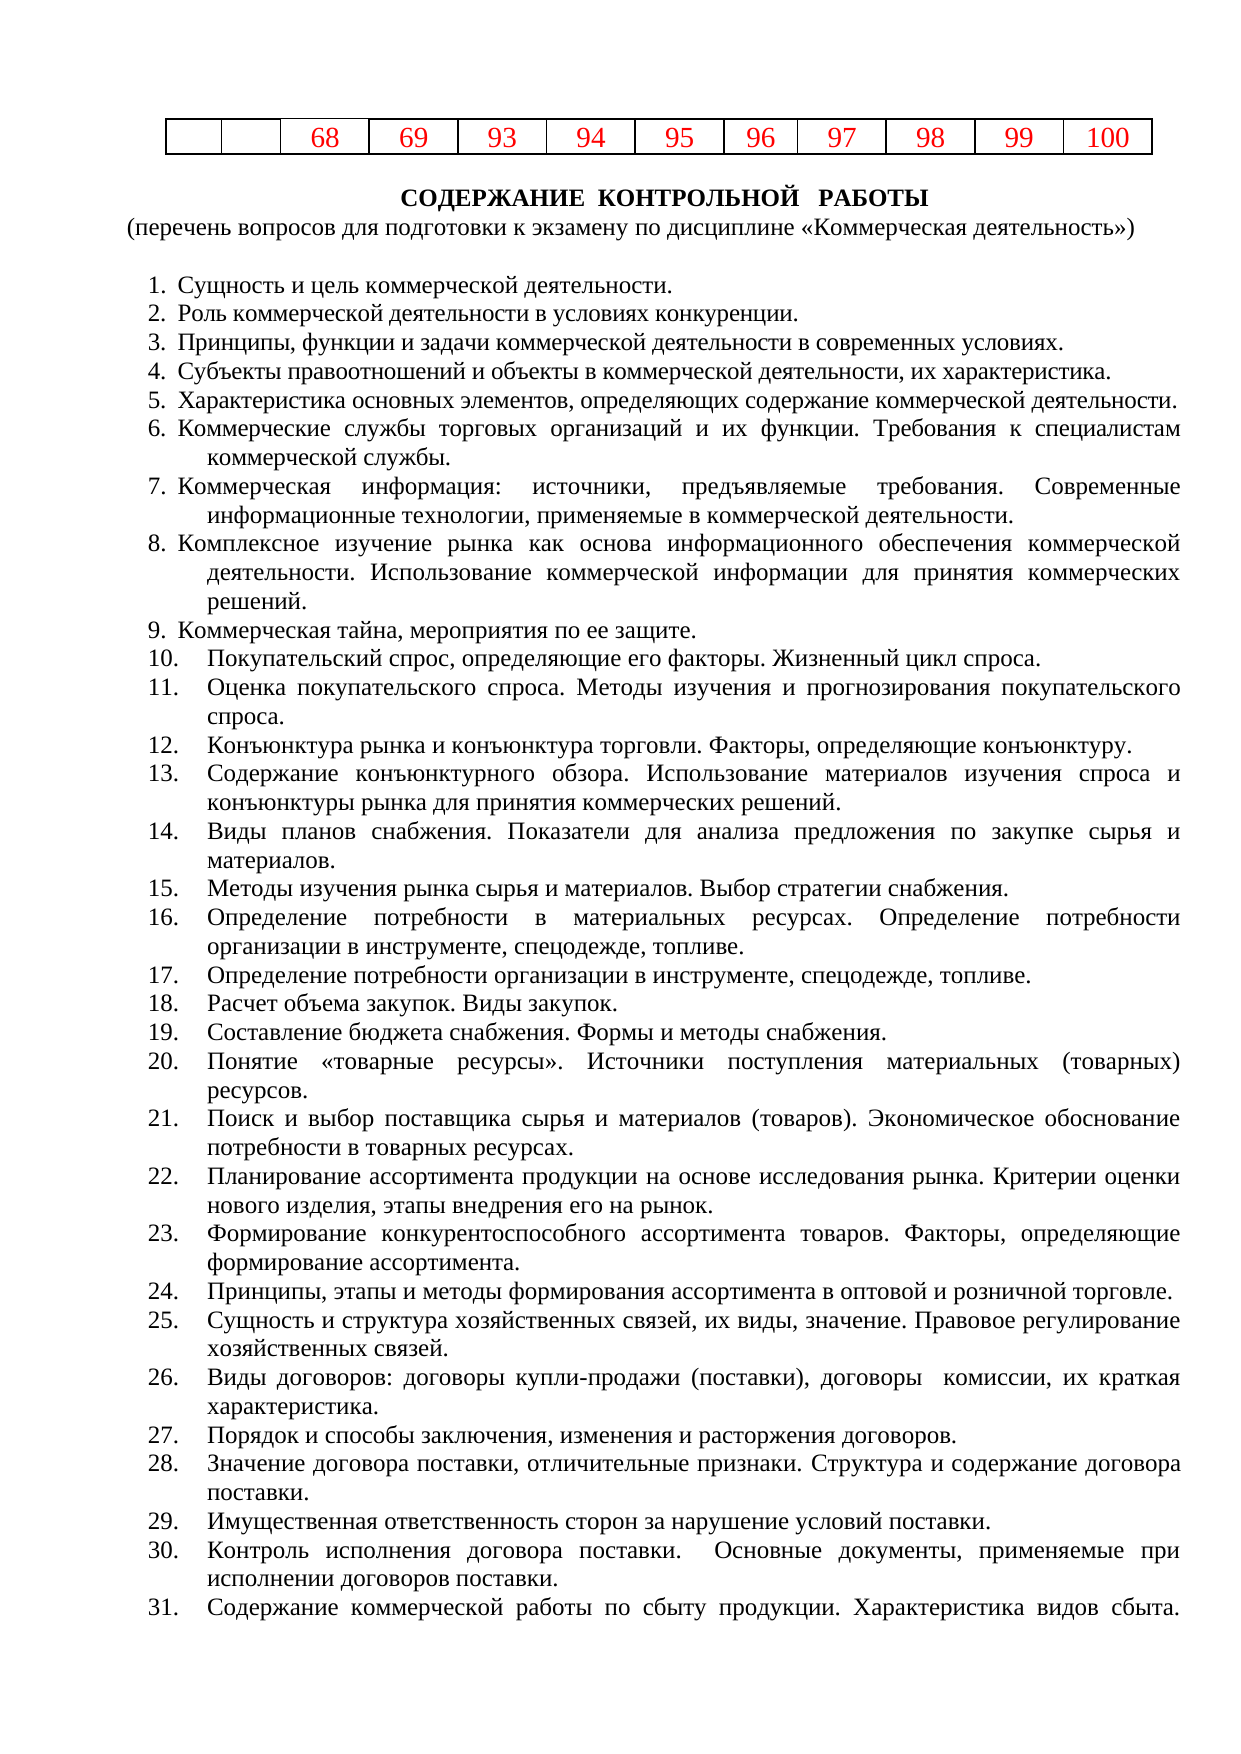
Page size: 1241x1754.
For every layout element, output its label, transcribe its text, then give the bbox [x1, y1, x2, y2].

list Коммерческая информация: источники, предъявляемые требования. Современные информационные технологии, применяемые в коммерческой деятельности. [148, 471, 1181, 528]
list Формирование конкурентоспособного ассортимента товаров. Факторы, определяющие формирование ассортимента. [148, 1218, 1181, 1276]
table_cell 05 24 44 69 [370, 120, 457, 153]
list Сущность и цель коммерческой деятельности. [148, 270, 1181, 298]
text СОДЕРЖАНИЕ КОНТРОЛЬНОЙ РАБОТЫ [177, 183, 1152, 212]
table_cell 17 20 38 96 [725, 120, 797, 153]
list Субъекты правоотношений и объекты в коммерческой деятельности, их характеристика. [148, 356, 1181, 385]
list Роль коммерческой деятельности в условиях конкуренции. [148, 298, 1181, 327]
list Методы изучения рынка сырья и материалов. Выбор стратегии снабжения. [148, 873, 1181, 902]
table_cell 14 23 45 93 [459, 120, 546, 153]
list Порядок и способы заключения, изменения и расторжения договоров. [148, 1420, 1181, 1448]
list Оценка покупательского спроса. Методы изучения и прогнозирования покупательского спроса. [148, 672, 1181, 730]
list Покупательский спрос, определяющие его факторы. Жизненный цикл спроса. [148, 643, 1181, 672]
list Понятие «товарные ресурсы». Источники поступления материальных (товарных) ресурсов. [148, 1046, 1181, 1103]
list Контроль исполнения договора поставки. Основные документы, применяемые при исполнении договоров поставки. [148, 1535, 1181, 1592]
list Поиск и выбор поставщика сырья и материалов (товаров). Экономическое обоснование потребности в товарных ресурсах. [148, 1103, 1181, 1161]
table_cell 15 22 36 94 [547, 120, 634, 153]
list Виды планов снабжения. Показатели для анализа предложения по закупке сырья и материалов. [148, 816, 1181, 873]
table_cell 17 49 54 99 [976, 120, 1063, 153]
list Характеристика основных элементов, определяющих содержание коммерческой деятельности. [148, 385, 1181, 413]
list Коммерческая тайна, мероприятия по ее защите. [148, 615, 1181, 643]
list Принципы, этапы и методы формирования ассортимента в оптовой и розничной торговле. [148, 1276, 1181, 1305]
table_cell 12 25 43 68 [281, 119, 368, 153]
list Определение потребности организации в инструменте, спецодежде, топливе. [148, 960, 1181, 988]
list Определение потребности в материальных ресурсах. Определение потребности организации в инструменте, спецодежде, топливе. [148, 902, 1181, 960]
list Имущественная ответственность сторон за нарушение условий поставки. [148, 1506, 1181, 1535]
list Планирование ассортимента продукции на основе исследования рынка. Критерии оценки нового изделия, этапы внедрения его на рынок. [148, 1161, 1181, 1218]
table_cell 18 40 51 98 [887, 120, 974, 153]
text (перечень вопросов для подготовки к экзамену по дисциплине «Коммерческая деятельность») [103, 212, 1152, 241]
list Виды договоров: договоры купли-продажи (поставки), договоры комиссии, их краткая характеристика. [148, 1362, 1181, 1420]
list Принципы, функции и задачи коммерческой деятельности в современных условиях. [148, 327, 1181, 356]
list Содержание конъюнктурного обзора. Использование материалов изучения спроса и конъюнктуры рынка для принятия коммерческих решений. [148, 758, 1181, 816]
list Коммерческие службы торговых организаций и их функции. Требования к специалистам коммерческой службы. [148, 413, 1181, 471]
list Сущность и структура хозяйственных связей, их виды, значение. Правовое регулирование хозяйственных связей. [148, 1305, 1181, 1362]
table_cell 16 48 53 100 [1064, 120, 1151, 153]
list Комплексное изучение рынка как основа информационного обеспечения коммерческой деятельности. Использование коммерческой информации для принятия коммерческих решений. [148, 528, 1181, 615]
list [148, 1592, 1181, 1621]
list Расчет объема закупок. Виды закупок. [148, 988, 1181, 1017]
table_cell 19 39 55 97 [798, 120, 885, 153]
table_cell 16 21 37 95 [636, 120, 723, 153]
table_cell 9 [222, 120, 280, 153]
list Конъюнктура рынка и конъюнктура торговли. Факторы, определяющие конъюнктуру. [148, 730, 1181, 758]
list Значение договора поставки, отличительные признаки. Структура и содержание договора поставки. [148, 1448, 1181, 1506]
list Составление бюджета снабжения. Формы и методы снабжения. [148, 1017, 1181, 1046]
